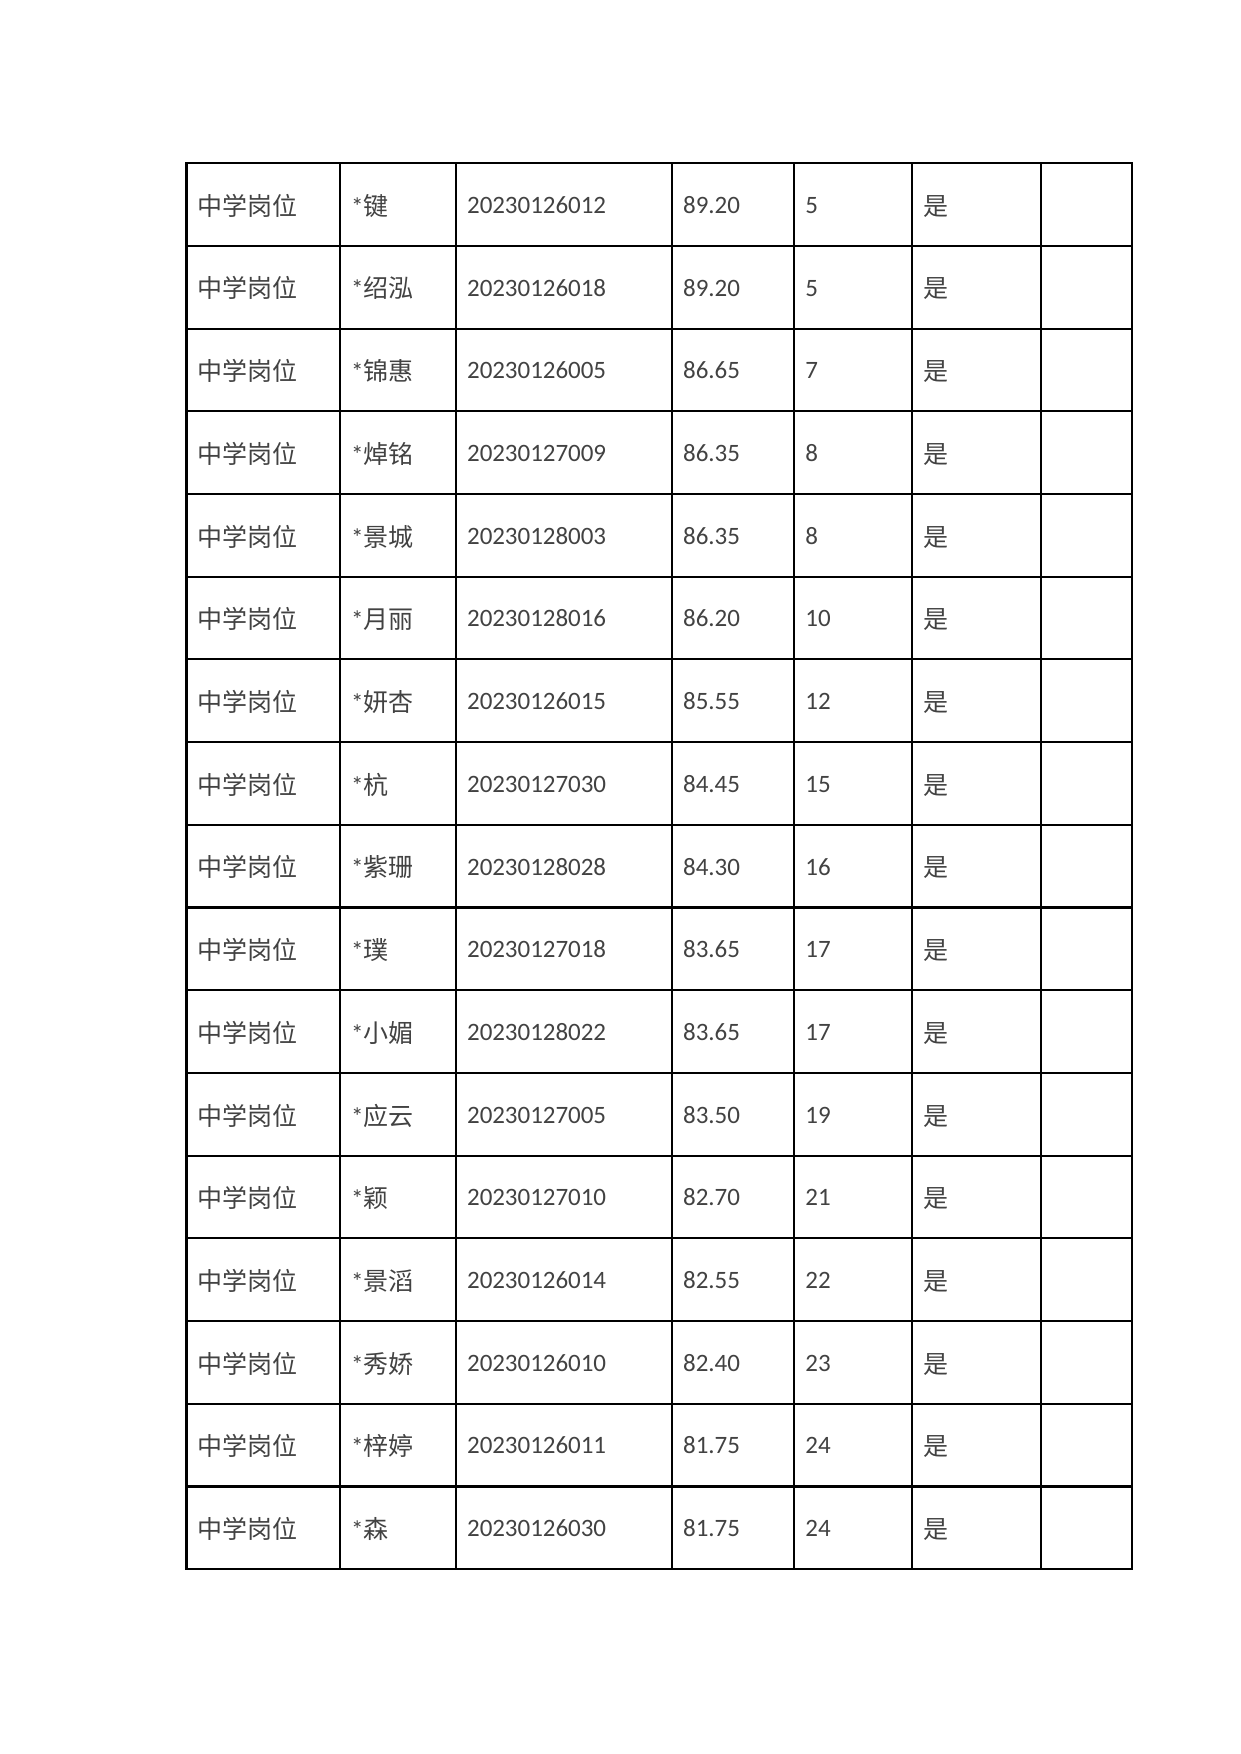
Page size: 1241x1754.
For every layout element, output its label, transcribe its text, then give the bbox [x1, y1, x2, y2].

table_cell 5 [795, 247, 911, 327]
table_cell 19 [795, 1074, 911, 1154]
table_cell 是 [913, 578, 1040, 658]
table_cell 20230127030 [457, 743, 671, 824]
table_cell 是 [913, 1157, 1040, 1237]
table_cell 83.65 [673, 909, 793, 989]
table_cell *月丽 [341, 578, 455, 658]
table_cell 是 [913, 1074, 1040, 1154]
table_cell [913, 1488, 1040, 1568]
table_cell 中学岗位 [188, 247, 339, 327]
table_cell 中学岗位 [188, 1074, 339, 1154]
table_cell *妍杏 [341, 660, 455, 741]
table_cell 20230126018 [457, 247, 671, 327]
table_cell 81.75 [673, 1405, 793, 1485]
table_cell 8 [795, 412, 911, 493]
table_cell *景城 [341, 495, 455, 576]
table_cell *应云 [341, 1074, 455, 1154]
table_cell 中学岗位 [188, 909, 339, 989]
table_cell *绍泓 [341, 247, 455, 327]
table_cell 20230127009 [457, 412, 671, 493]
table_cell [1042, 412, 1131, 493]
table_cell [1042, 164, 1131, 245]
table_cell [1042, 743, 1131, 824]
table_cell 82.70 [673, 1157, 793, 1237]
table_cell *颖 [341, 1157, 455, 1237]
table_cell 83.65 [673, 991, 793, 1072]
table_cell 21 [795, 1157, 911, 1237]
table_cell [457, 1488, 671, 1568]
table_cell 86.35 [673, 495, 793, 576]
table_cell 86.20 [673, 578, 793, 658]
table_cell 23 [795, 1322, 911, 1403]
table_cell 中学岗位 [188, 495, 339, 576]
table_cell 85.55 [673, 660, 793, 741]
table_cell *景滔 [341, 1239, 455, 1320]
table_cell 20230126005 [457, 330, 671, 410]
table_cell 中学岗位 [188, 412, 339, 493]
table_cell [1042, 495, 1131, 576]
table_cell 中学岗位 [188, 826, 339, 906]
table_cell [1042, 247, 1131, 327]
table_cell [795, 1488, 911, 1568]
table_cell *璞 [341, 909, 455, 989]
table_cell [1042, 578, 1131, 658]
table_cell [1042, 826, 1131, 906]
table_cell 16 [795, 826, 911, 906]
table_cell 20230128022 [457, 991, 671, 1072]
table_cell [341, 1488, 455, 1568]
table_cell 是 [913, 1405, 1040, 1485]
table_cell 中学岗位 [188, 991, 339, 1072]
table_cell 83.50 [673, 1074, 793, 1154]
table_cell 中学岗位 [188, 330, 339, 410]
table_cell 是 [913, 330, 1040, 410]
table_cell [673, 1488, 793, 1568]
table_cell 中学岗位 [188, 1322, 339, 1403]
table_cell [1042, 1405, 1131, 1485]
table_cell 是 [913, 412, 1040, 493]
table_cell 86.65 [673, 330, 793, 410]
table_cell 24 [795, 1405, 911, 1485]
table_cell 86.35 [673, 412, 793, 493]
table_cell 20230128003 [457, 495, 671, 576]
table_cell 是 [913, 1239, 1040, 1320]
table_cell 20230127018 [457, 909, 671, 989]
table_cell *秀娇 [341, 1322, 455, 1403]
table_cell 82.55 [673, 1239, 793, 1320]
table_cell 10 [795, 578, 911, 658]
table_cell 中学岗位 [188, 578, 339, 658]
table_cell 是 [913, 991, 1040, 1072]
table_cell [1042, 1074, 1131, 1154]
table_cell [1042, 330, 1131, 410]
table_cell 中学岗位 [188, 164, 339, 245]
table_cell 20230128016 [457, 578, 671, 658]
table_cell *小媚 [341, 991, 455, 1072]
table_cell 15 [795, 743, 911, 824]
table_cell *锦惠 [341, 330, 455, 410]
table_cell 中学岗位 [188, 743, 339, 824]
table_cell *键 [341, 164, 455, 245]
table_cell 82.40 [673, 1322, 793, 1403]
table_cell *焯铭 [341, 412, 455, 493]
table_cell 17 [795, 909, 911, 989]
table_cell 84.30 [673, 826, 793, 906]
table_cell 22 [795, 1239, 911, 1320]
table_cell 中学岗位 [188, 1239, 339, 1320]
table_cell 20230127010 [457, 1157, 671, 1237]
table_cell 5 [795, 164, 911, 245]
table_cell [1042, 991, 1131, 1072]
table_cell [1042, 1239, 1131, 1320]
table_cell 中学岗位 [188, 1405, 339, 1485]
table_cell 20230126014 [457, 1239, 671, 1320]
table_cell *紫珊 [341, 826, 455, 906]
table_cell 12 [795, 660, 911, 741]
table_cell *梓婷 [341, 1405, 455, 1485]
table_cell 中学岗位 [188, 1157, 339, 1237]
table_cell 20230126011 [457, 1405, 671, 1485]
table_cell [1042, 1157, 1131, 1237]
table_cell 20230127005 [457, 1074, 671, 1154]
table_cell 20230126012 [457, 164, 671, 245]
table_cell 89.20 [673, 247, 793, 327]
table_cell 是 [913, 826, 1040, 906]
table_cell 20230128028 [457, 826, 671, 906]
table_cell 20230126015 [457, 660, 671, 741]
table_cell 84.45 [673, 743, 793, 824]
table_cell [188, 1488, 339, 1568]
table_cell 是 [913, 164, 1040, 245]
table_cell 是 [913, 247, 1040, 327]
table_cell *杭 [341, 743, 455, 824]
table_cell 8 [795, 495, 911, 576]
table_cell 是 [913, 909, 1040, 989]
table_cell 是 [913, 660, 1040, 741]
table_cell 是 [913, 1322, 1040, 1403]
table_cell 7 [795, 330, 911, 410]
table_cell 是 [913, 495, 1040, 576]
table_cell [1042, 909, 1131, 989]
table_cell [1042, 1322, 1131, 1403]
table_cell [1042, 660, 1131, 741]
table_cell 是 [913, 743, 1040, 824]
table_cell 17 [795, 991, 911, 1072]
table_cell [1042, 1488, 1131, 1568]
table_cell 中学岗位 [188, 660, 339, 741]
table_cell 20230126010 [457, 1322, 671, 1403]
table_cell 89.20 [673, 164, 793, 245]
